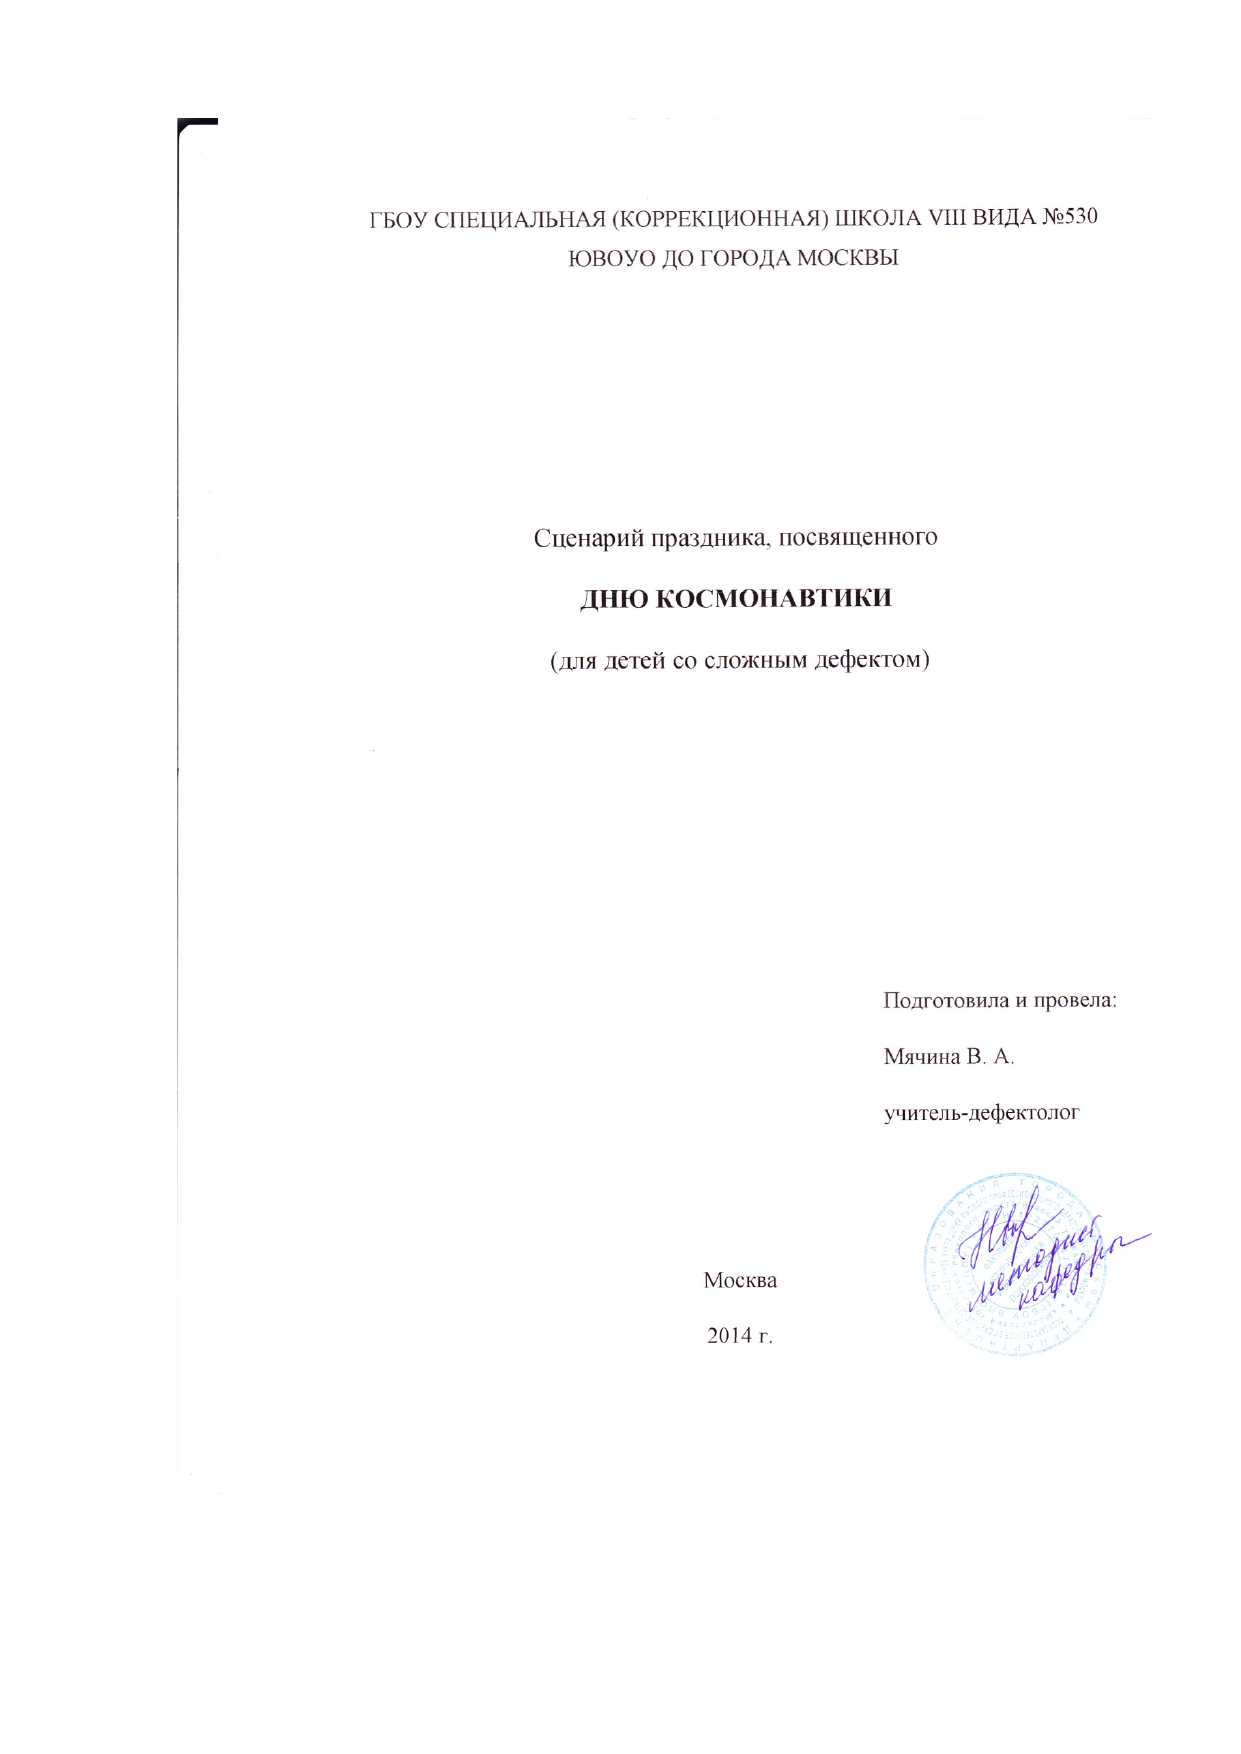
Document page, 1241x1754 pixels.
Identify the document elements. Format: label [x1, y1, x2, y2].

picture [177, 118, 1152, 1495]
